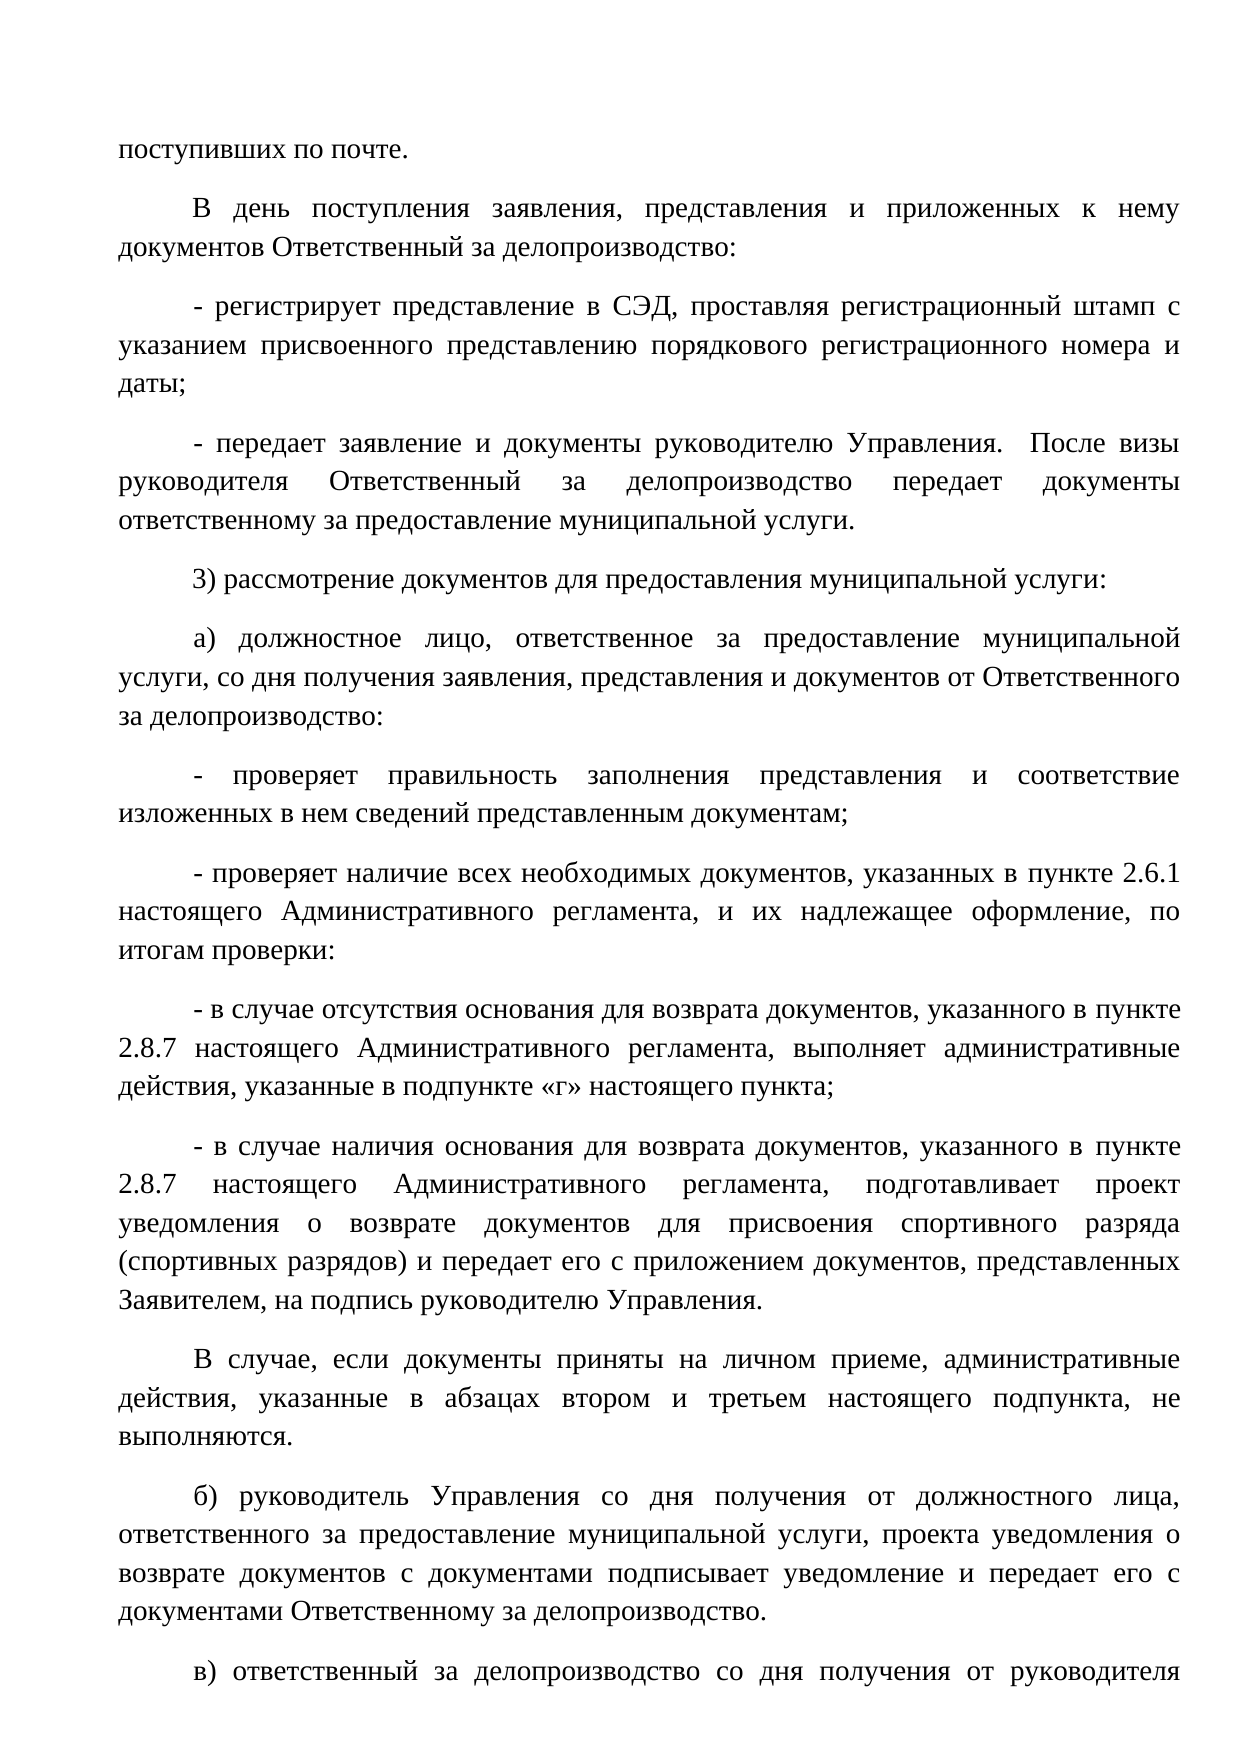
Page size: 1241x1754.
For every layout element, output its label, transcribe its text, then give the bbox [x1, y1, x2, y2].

text В день поступления заявления, представления и приложенных к нему документов Ответственный за делопроизводство: [118, 190, 1181, 262]
text В случае, если документы приняты на личном приеме, административные действия, указанные в абзацах втором и третьем настоящего подпункта, не выполняются. [118, 1341, 1181, 1452]
text 3) рассмотрение документов для предоставления муниципальной услуги: [118, 561, 1181, 595]
text - проверяет наличие всех необходимых документов, указанных в пункте 2.6.1 настоящего Административного регламента, и их надлежащее оформление, по итогам проверки: [118, 855, 1181, 966]
text б) руководитель Управления со дня получения от должностного лица, ответственного за предоставление муниципальной услуги, проекта уведомления о возврате документов c документами подписывает уведомление и передает его с документами Ответственному за делопроизводство. [118, 1478, 1181, 1627]
text a) должностное лицо, ответственное за предоставление муниципальной услуги, со дня получения заявления, представления и документов от Ответственного за делопроизводство: [118, 621, 1181, 731]
text - передает заявление и документы руководителю Управления. После визы руководителя Ответственный за делопроизводство передает документы ответственному за предоставление муниципальной услуги. [118, 425, 1181, 535]
text - в случае наличия основания для возврата документов, указанного в пункте 2.8.7 настоящего Административного регламента, подготавливает проект уведомления о возврате документов для присвоения спортивного разряда (спортивных разрядов) и передает его с приложением документов, представленных Заявителем, на подпись руководителю Управления. [118, 1128, 1181, 1316]
text - регистрирует представление в СЭД, проставляя регистрационный штамп с указанием присвоенного представлению порядкового регистрационного номера и даты; [118, 288, 1181, 399]
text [118, 1653, 1181, 1686]
text - проверяет правильность заполнения представления и соответствие изложенных в нем сведений представленным документам; [118, 757, 1181, 829]
text - в случае отсутствия основания для возврата документов, указанного в пункте 2.8.7 настоящего Административного регламента, выполняет административные действия, указанные в подпункте «г» настоящего пункта; [118, 991, 1181, 1102]
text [118, 131, 1181, 164]
